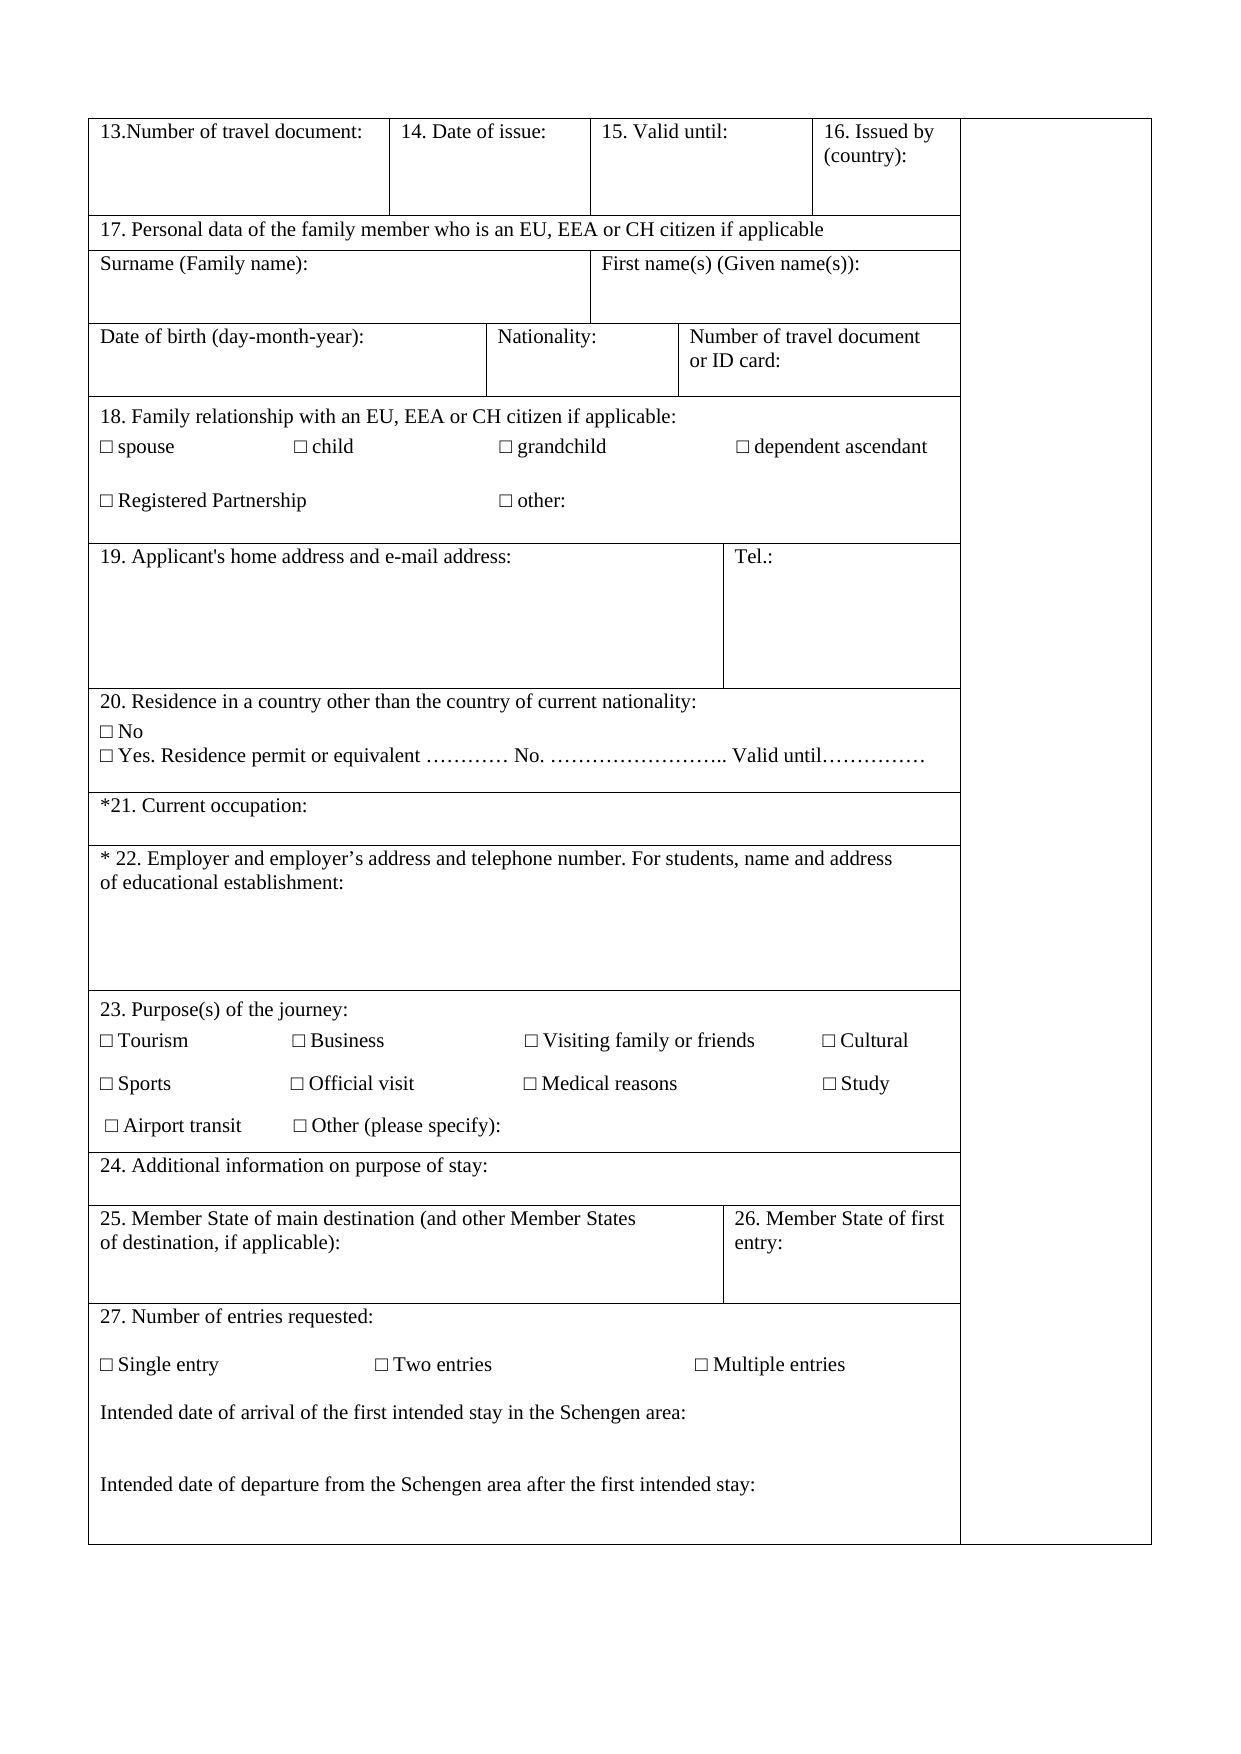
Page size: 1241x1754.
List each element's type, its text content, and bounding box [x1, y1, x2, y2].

table_cell 25. Member State of main destination (and other Member States of destination, if applicable): [89, 1206, 723, 1302]
table_cell 18. Family relationship with an EU, EEA or CH citizen if applicable: □ spouse □ child □ grandchild □ dependent ascendant □ Registered Partnership □ other: [89, 397, 960, 543]
table_cell *21. Current occupation: [89, 793, 960, 845]
table_cell 20. Residence in a country other than the country of current nationality: □ No □ Yes. Residence permit or equivalent ………… No. …………………….. Valid until…………… [89, 689, 960, 792]
table_cell 26. Member State of first entry: [724, 1206, 960, 1302]
table_header [961, 119, 1151, 1544]
table_cell Date of birth (day-month-year): [89, 324, 486, 396]
table_header 15. Valid until: [591, 119, 812, 215]
table_header 14. Date of issue: [390, 119, 590, 215]
table_header 16. Issued by (country): [813, 119, 960, 215]
table_cell 24. Additional information on purpose of stay: [89, 1153, 960, 1205]
table_cell First name(s) (Given name(s)): [591, 251, 960, 323]
table_cell Nationality: [487, 324, 678, 396]
table_cell 17. Personal data of the family member who is an EU, EEA or CH citizen if applicable [89, 216, 960, 250]
table_cell Tel.: [724, 544, 960, 688]
table_header 13.Number of travel document: [89, 119, 389, 215]
table_cell 23. Purpose(s) of the journey: □ Tourism □ Business □ Visiting family or friends □ Cultural □ Sports □ Official visit □ Medical reasons □ Study □ Airport transit □ Other (please specify): [89, 991, 960, 1152]
table_cell Number of travel document or ID card: [679, 324, 960, 396]
table_cell Surname (Family name): [89, 251, 590, 323]
table_cell * 22. Employer and employer’s address and telephone number. For students, name and address of educational establishment: [89, 846, 960, 990]
table_cell 19. Applicant's home address and e-mail address: [89, 544, 723, 688]
table_cell 27. Number of entries requested: □ Single entry □ Two entries □ Multiple entries Intended date of arrival of the first intended stay in the Schengen area: Intended date of departure from the Schengen area after the first intended stay: [89, 1304, 960, 1544]
